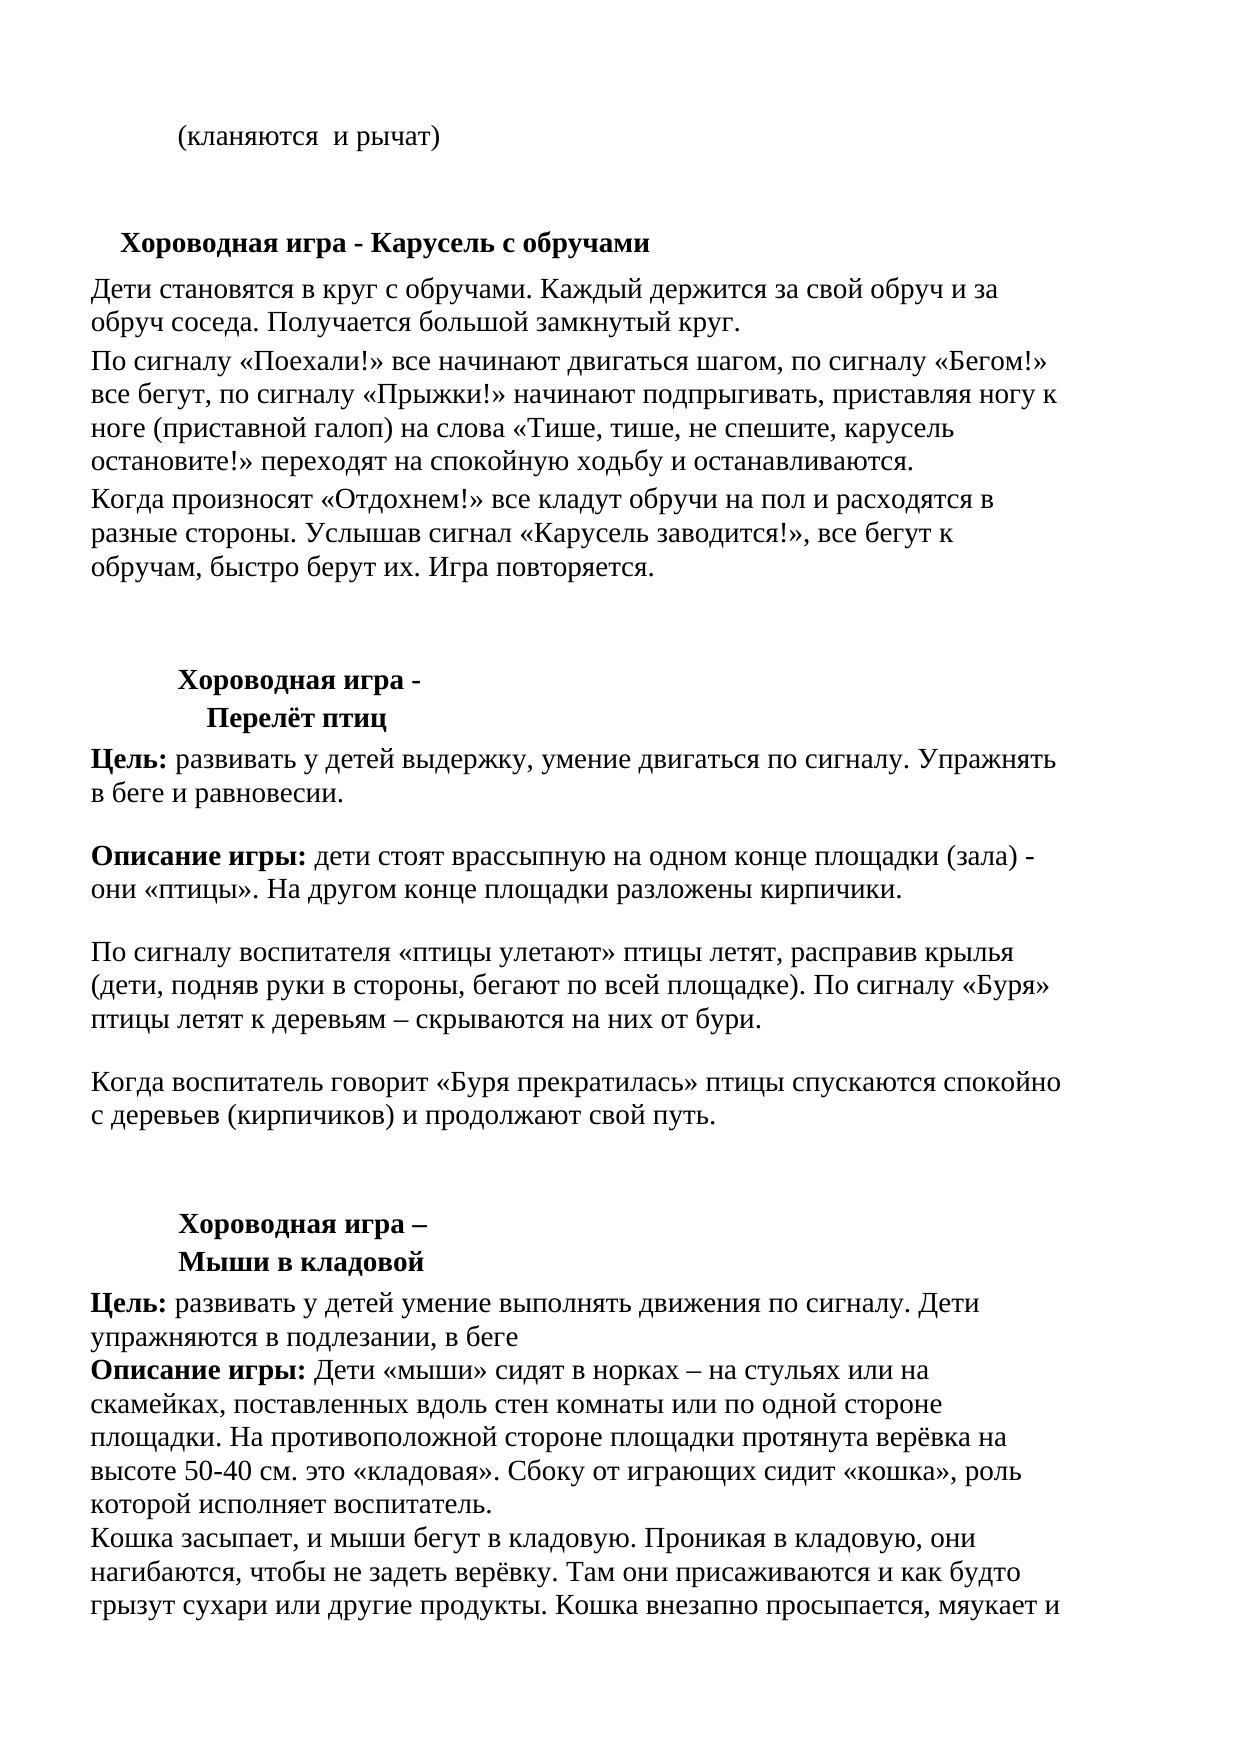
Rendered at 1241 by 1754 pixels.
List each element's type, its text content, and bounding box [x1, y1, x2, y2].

table_header Хороводная игра - Перелёт птиц [176, 656, 1150, 740]
table_header Хороводная игра – Мыши в кладовой [133, 1200, 1107, 1284]
table_header Хороводная игра - Карусель с обручами [118, 219, 1093, 265]
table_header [89, 1284, 1063, 1622]
text (кланяются и рычат) [177, 118, 1152, 152]
table_header Цель: развивать у детей выдержку, умение двигаться по сигналу. Упражнять в беге и равновесии. Описание игры: дети стоят врассыпную на одном конце площадки (зала) - они «птицы». На другом конце площадки разложены кирпичики. По сигналу воспитателя «птицы улетают» птицы летят, расправив крылья (дети, подняв руки в стороны, бегают по всей площадке). По сигналу «Буря» птицы летят к деревьям – скрываются на них от бури. Когда воспитатель говорит «Буря прекратилась» птицы спускаются спокойно с деревьев (кирпичиков) и продолжают свой путь. [89, 740, 1063, 1132]
table_header Дети становятся в круг с обручами. Каждый держится за свой обруч и за обруч соседа. Получается большой замкнутый круг. По сигналу «Поехали!» все начинают двигаться шагом, по сигналу «Бегом!» все бегут, по сигналу «Прыжки!» начинают подпрыгивать, приставляя ногу к ноге (приставной галоп) на слова «Тише, тише, не спешите, карусель остановите!» переходят на спокойную ходьбу и останавливаются. Когда произносят «Отдохнем!» все кладут обручи на пол и расходятся в разные стороны. Услышав сигнал «Карусель заводится!», все бегут к обручам, быстро берут их. Игра повторяется. [89, 265, 1063, 588]
